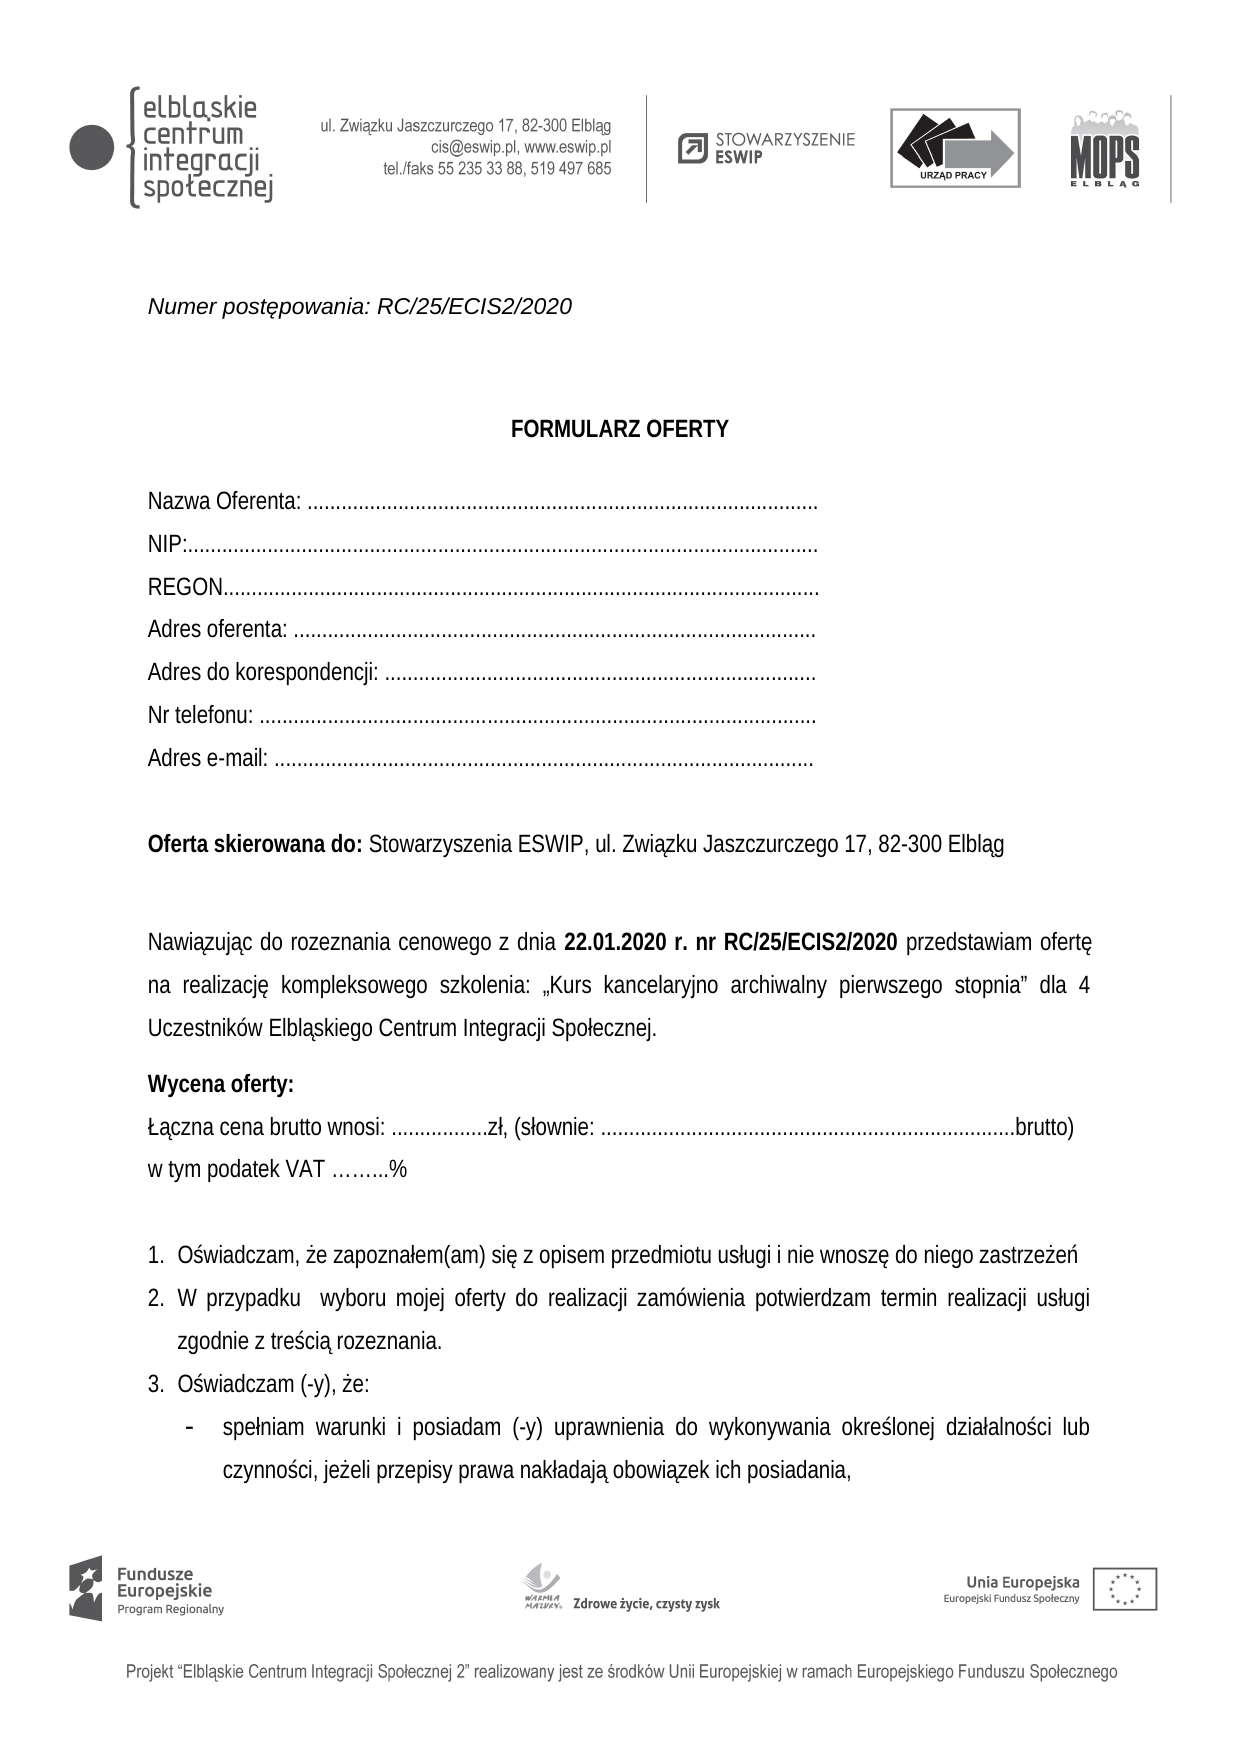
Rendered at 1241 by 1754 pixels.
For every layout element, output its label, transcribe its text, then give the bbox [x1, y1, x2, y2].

text Adres do korespondencji: ............................................................................ [148, 657, 1093, 686]
text formularz oferty [148, 414, 1093, 443]
text Wycena oferty: [148, 1069, 1093, 1097]
text Nazwa Oferenta: .......................................................................................... [148, 486, 1093, 514]
list Oświadczam, że zapoznałem(am) się z opisem przedmiotu usługi i nie wnoszę do niego zastrzeżeń [148, 1240, 1093, 1269]
list Oświadczam (-y), że: [148, 1369, 1093, 1398]
text Adres oferenta: ............................................................................................ [148, 614, 1093, 643]
list spełniam warunki i posiadam (-y) uprawnienia do wykonywania określonej działalności lub czynności, jeżeli przepisy prawa nakładają obowiązek ich posiadania, [185, 1412, 1093, 1484]
text Nawiązując do rozeznania cenowego z dnia 22.01.2020 r. nr RC/25/ECIS2/2020 przedstawiam ofertę na realizację kompleksowego szkolenia: „Kurs kancelaryjno archiwalny pierwszego stopnia” dla 4 Uczestników Elbląskiego Centrum Integracji Społecznej. [148, 927, 1093, 1042]
text NIP:............................................................................................................... [148, 529, 1093, 557]
list W przypadku wyboru mojej oferty do realizacji zamówienia potwierdzam termin realizacji usługi zgodnie z treścią rozeznania. [148, 1283, 1093, 1355]
text Adres e-mail: ............................................................................................... [148, 743, 1093, 772]
text Nr telefonu: .................................................................................................. [148, 700, 1093, 729]
picture [0, 0, 1241, 235]
text Łączna cena brutto wnosi: .................zł, (słownie: .........................................................................brutto) w tym podatek VAT ……...% [148, 1112, 1093, 1183]
text Oferta skierowana do: Stowarzyszenia ESWIP, ul. Związku Jaszczurczego 17, 82-300 Elbląg [148, 829, 1093, 858]
picture [4, 1551, 1236, 1733]
text REGON......................................................................................................... [148, 572, 1093, 600]
text Numer postępowania: RC/25/ECIS2/2020 [148, 293, 1093, 319]
